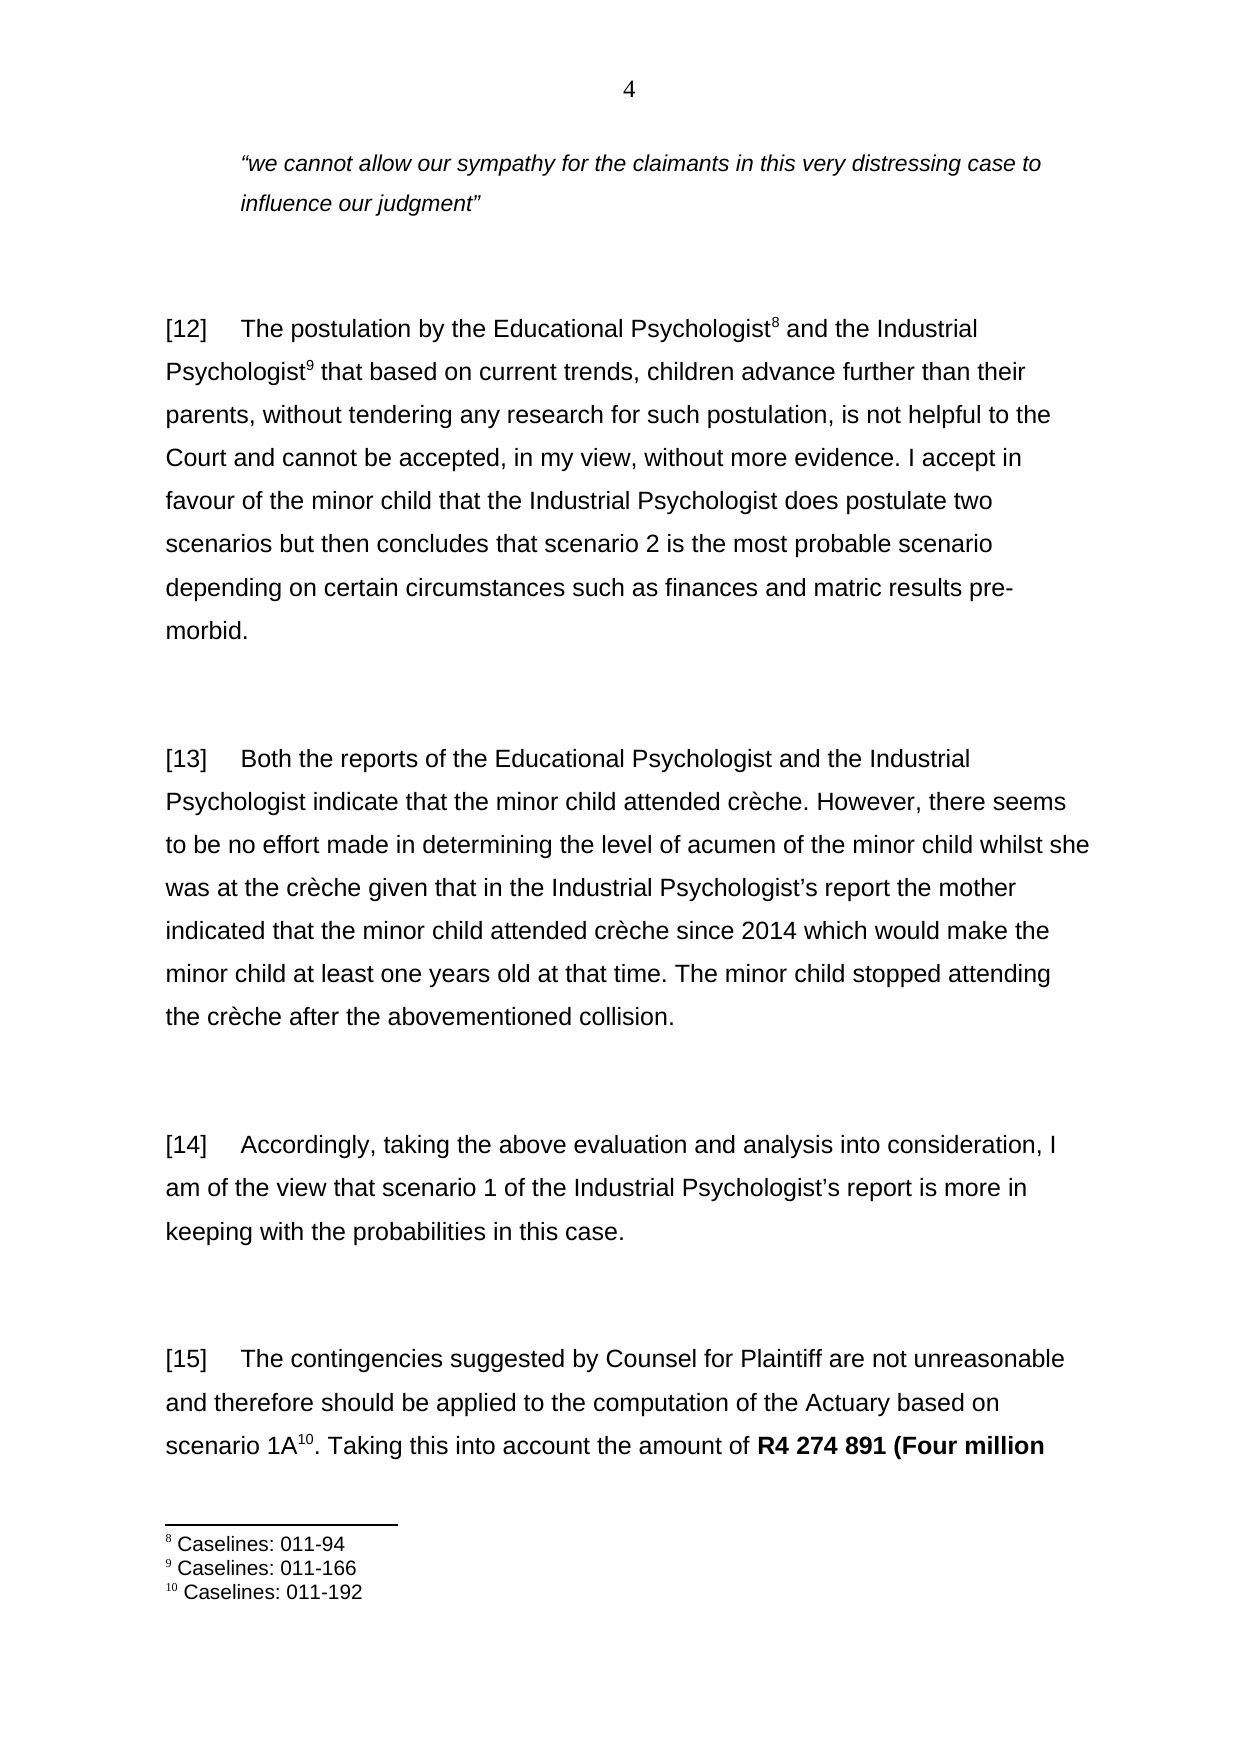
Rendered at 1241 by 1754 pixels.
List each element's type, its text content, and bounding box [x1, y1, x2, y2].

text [165, 1344, 1093, 1459]
text [14] Accordingly, taking the above evaluation and analysis into consideration, I am of the view that scenario 1 of the Industrial Psychologist’s report is more in keeping with the probabilities in this case. [165, 1130, 1093, 1245]
text “we cannot allow our sympathy for the claimants in this very distressing case to influence our judgment” [240, 150, 1093, 216]
text [13] Both the reports of the Educational Psychologist and the Industrial Psychologist indicate that the minor child attended crèche. However, there seems to be no effort made in determining the level of acumen of the minor child whilst she was at the crèche given that in the Industrial Psychologist’s report the mother indicated that the minor child attended crèche since 2014 which would make the minor child at least one years old at that time. The minor child stopped attending the crèche after the abovementioned collision. [165, 743, 1093, 1031]
text [12] The postulation by the Educational Psychologist and the Industrial Psychologist that based on current trends, children advance further than their parents, without tendering any research for such postulation, is not helpful to the Court and cannot be accepted, in my view, without more evidence. I accept in favour of the minor child that the Industrial Psychologist does postulate two scenarios but then concludes that scenario 2 is the most probable scenario depending on certain circumstances such as finances and matric results pre-morbid. [165, 314, 1093, 644]
